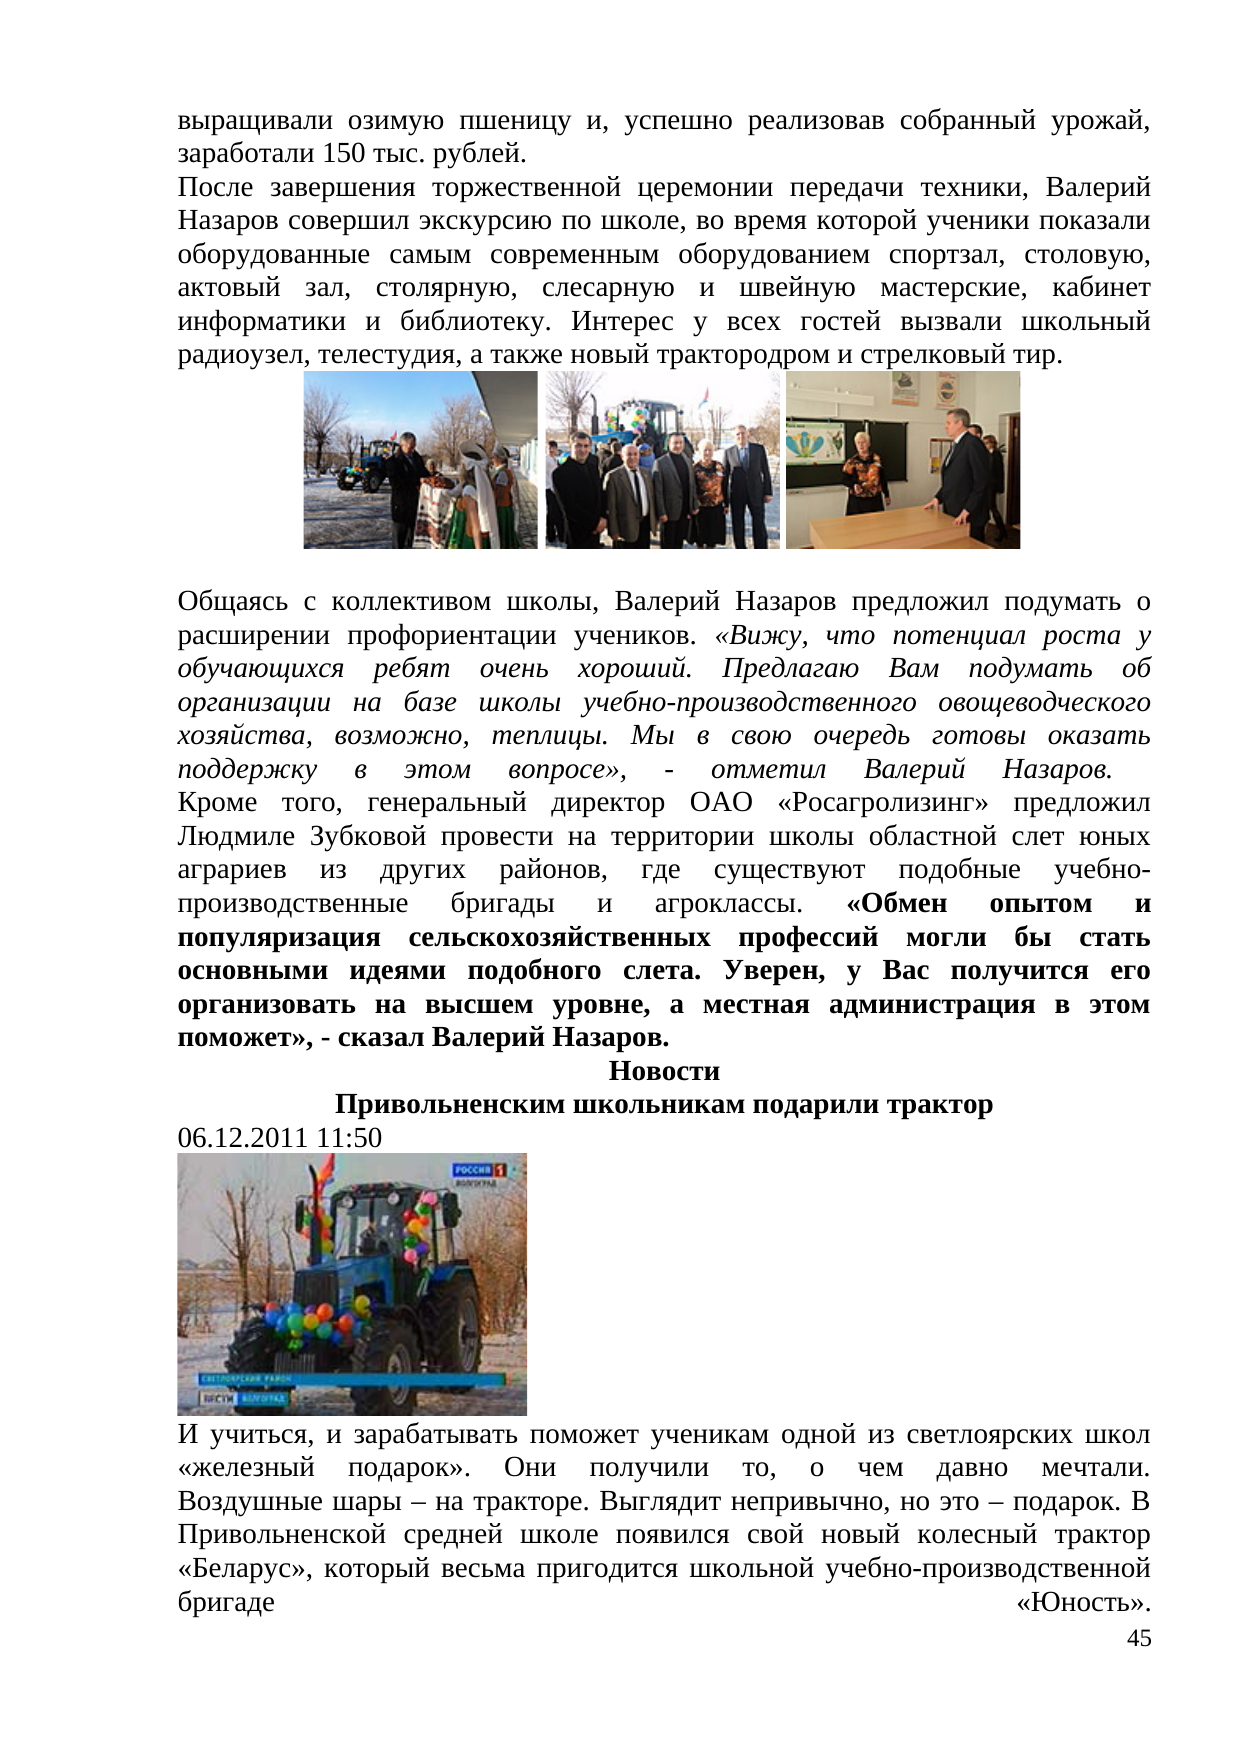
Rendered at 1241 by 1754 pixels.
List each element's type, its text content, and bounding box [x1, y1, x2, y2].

picture [303, 371, 538, 549]
text 06.12.2011 11:50 [177, 1120, 1152, 1153]
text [177, 102, 1152, 169]
subtitle Привольненским школьникам подарили трактор [177, 1086, 1152, 1120]
picture [786, 371, 1021, 549]
text После завершения торжественной церемонии передачи техники, Валерий Назаров совершил экскурсию по школе, во время которой ученики показали оборудованные самым современным оборудованием спортзал, столовую, актовый зал, столярную, слесарную и швейную мастерские, кабинет информатики и библиотеку. Интерес у всех гостей вызвали школьный радиоузел, телестудия, а также новый трактородром и стрелковый тир. [177, 169, 1152, 370]
subtitle Новости [177, 1053, 1152, 1086]
picture [177, 1153, 528, 1416]
picture [545, 371, 780, 549]
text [177, 1416, 1152, 1617]
table_header [302, 370, 544, 550]
text Общаясь с коллективом школы, Валерий Назаров предложил подумать о расширении профориентации учеников. «Вижу, что потенциал роста у обучающихся ребят очень хороший. Предлагаю Вам подумать об организации на базе школы учебно-производственного овощеводческого хозяйства, возможно, теплицы. Мы в свою очередь готовы оказать поддержку в этом вопросе», - отметил Валерий Назаров. Кроме того, генеральный директор ОАО «Росагролизинг» предложил Людмиле Зубковой провести на территории школы областной слет юных аграриев из других районов, где существуют подобные учебно-производственные бригады и агроклассы. «Обмен опытом и популяризация сельскохозяйственных профессий могли бы стать основными идеями подобного слета. Уверен, у Вас получится его организовать на высшем уровне, а местная администрация в этом поможет», - сказал Валерий Назаров. [177, 550, 1152, 1053]
table_header [544, 370, 784, 550]
table_header [785, 370, 1027, 550]
